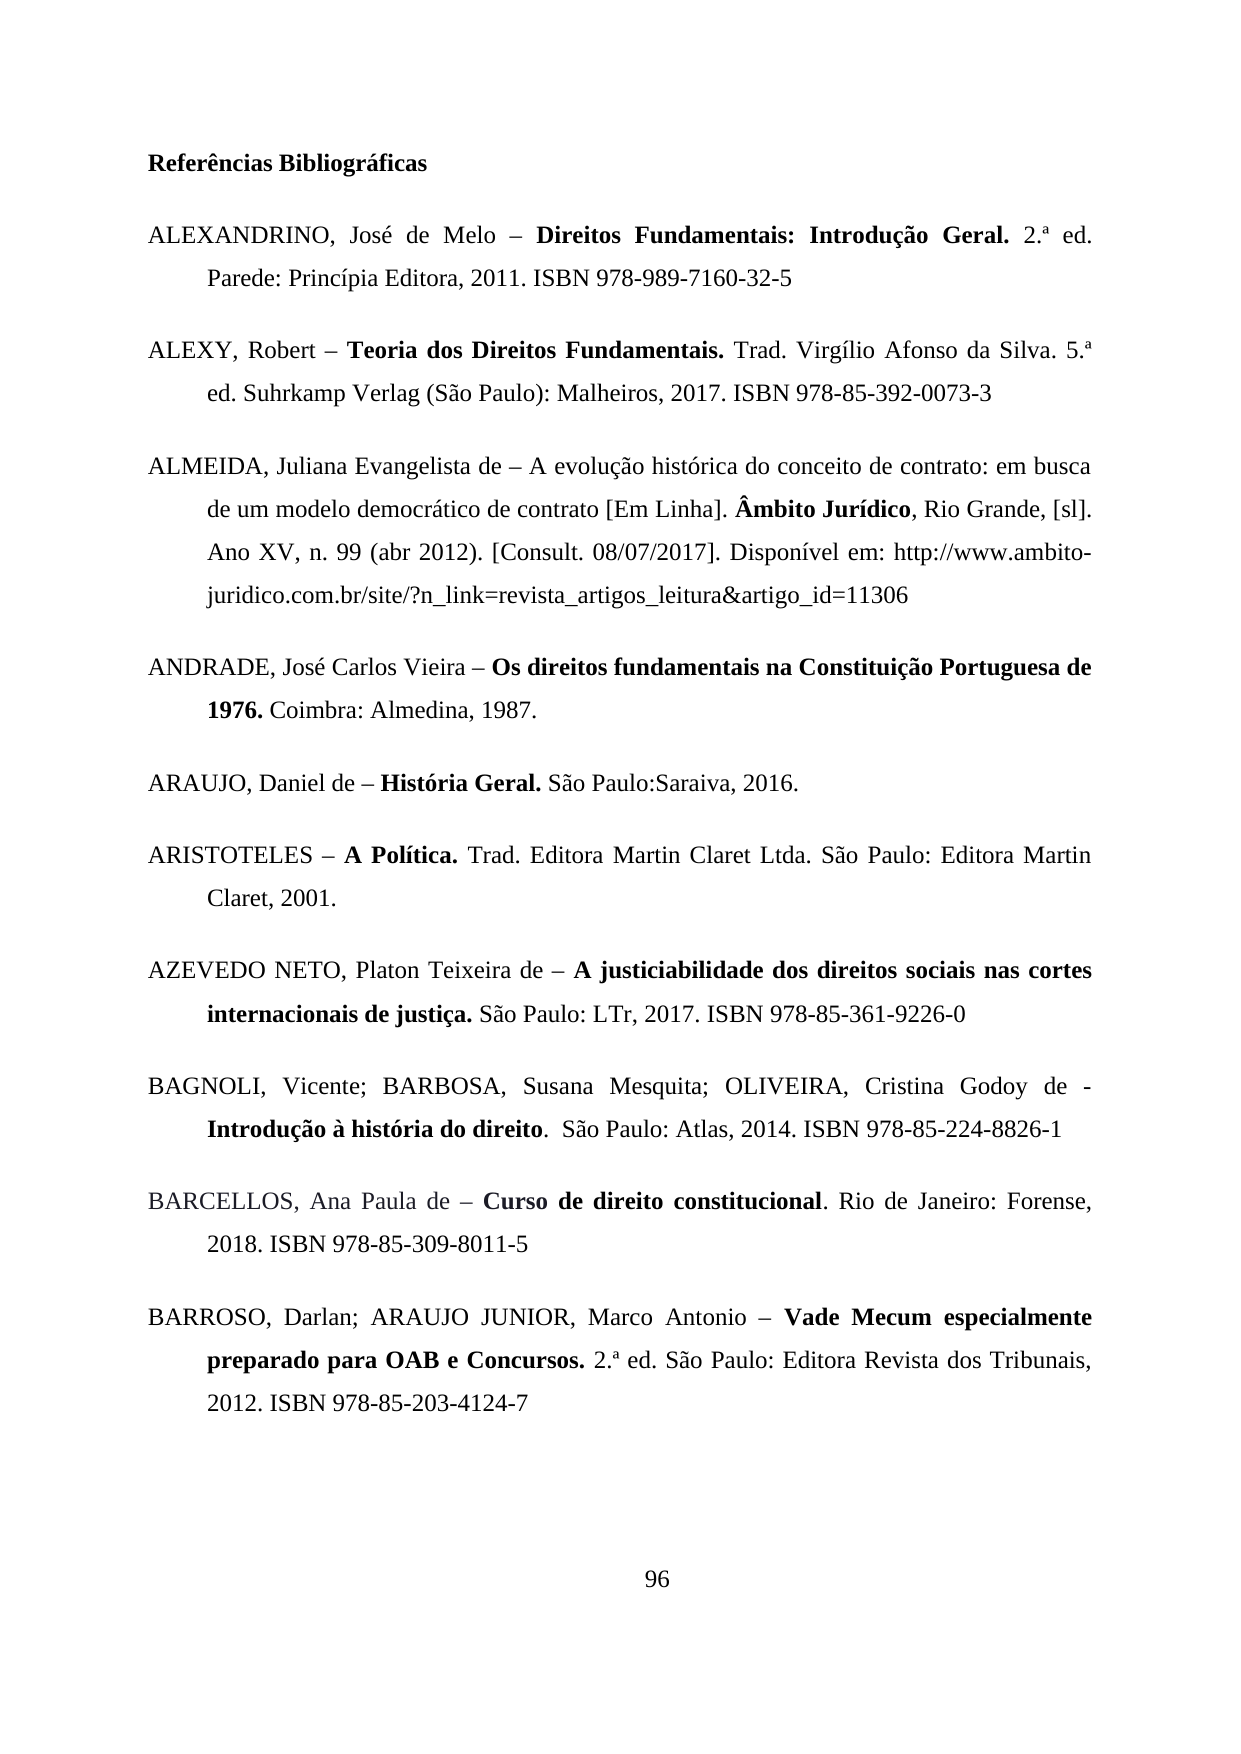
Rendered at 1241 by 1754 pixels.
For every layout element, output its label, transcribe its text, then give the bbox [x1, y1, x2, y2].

list BARROSO, Darlan; ARAUJO JUNIOR, Marco Antonio – Vade Mecum especialmente preparado para OAB e Concursos. 2.ª ed. São Paulo: Editora Revista dos Tribunais, 2012. ISBN 978-85-203-4124-7 [148, 1302, 1092, 1417]
text ARISTOTELES – A Política. Trad. Editora Martin Claret Ltda. São Paulo: Editora Martin Claret, 2001. [148, 840, 1092, 912]
text ALMEIDA, Juliana Evangelista de – A evolução histórica do conceito de contrato: em busca de um modelo democrático de contrato [Em Linha]. Âmbito Jurídico, Rio Grande, [sl]. Ano XV, n. 99 (abr 2012). [Consult. 08/07/2017]. Disponível em: http://www.ambito-juridico.com.br/site/?n_link=revista_artigos_leitura&artigo_id=11306 [148, 451, 1092, 609]
text ALEXANDRINO, José de Melo – Direitos Fundamentais: Introdução Geral. 2.ª ed. Parede: Princípia Editora, 2011. ISBN 978-989-7160-32-5 [148, 220, 1092, 292]
text AZEVEDO NETO, Platon Teixeira de – A justiciabilidade dos direitos sociais nas cortes internacionais de justiça. São Paulo: LTr, 2017. ISBN 978-85-361-9226-0 [148, 956, 1092, 1027]
subtitle Referências Bibliográficas [148, 148, 1092, 176]
text ALEXY, Robert – Teoria dos Direitos Fundamentais. Trad. Virgílio Afonso da Silva. 5.ª ed. Suhrkamp Verlag (São Paulo): Malheiros, 2017. ISBN 978-85-392-0073-3 [148, 335, 1092, 407]
text BARCELLOS, Ana Paula de – Curso de direito constitucional. Rio de Janeiro: Forense, 2018. ISBN 978-85-309-8011-5 [148, 1186, 1092, 1258]
text ANDRADE, José Carlos Vieira – Os direitos fundamentais na Constituição Portuguesa de 1976. Coimbra: Almedina, 1987. [148, 652, 1092, 724]
text BAGNOLI, Vicente; BARBOSA, Susana Mesquita; OLIVEIRA, Cristina Godoy de - Introdução à história do direito. São Paulo: Atlas, 2014. ISBN 978-85-224-8826-1 [148, 1071, 1092, 1143]
text ARAUJO, Daniel de – História Geral. São Paulo:Saraiva, 2016. [148, 768, 1092, 797]
